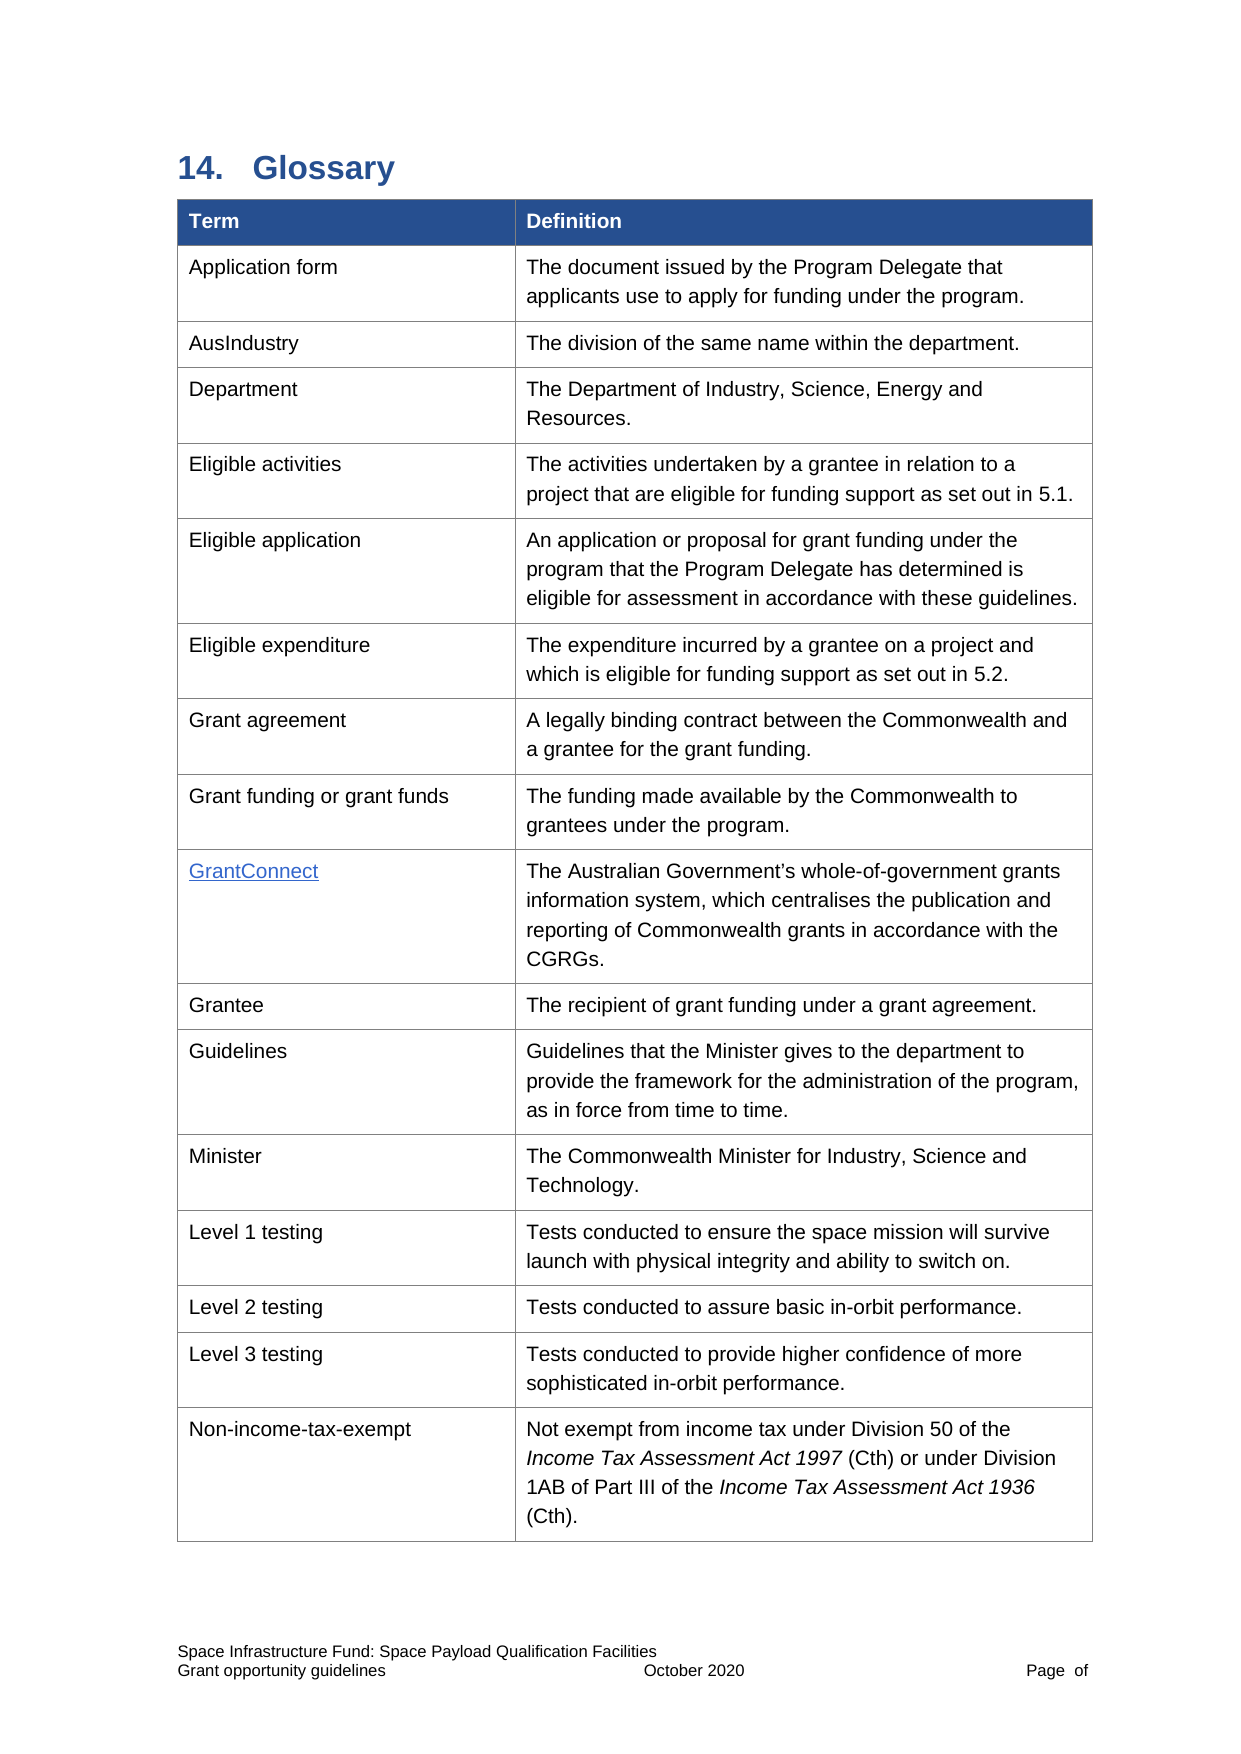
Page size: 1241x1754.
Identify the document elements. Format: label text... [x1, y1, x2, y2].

table_cell Application form [178, 246, 515, 321]
table_cell GrantConnect [178, 850, 515, 983]
table_cell The recipient of grant funding under a grant agreement. [516, 984, 1092, 1029]
table_cell The Commonwealth Minister for Industry, Science and Technology. [516, 1135, 1092, 1209]
table_cell An application or proposal for grant funding under the program that the Program Delegate has determined is eligible for assessment in accordance with these guidelines. [516, 519, 1092, 623]
table_cell The Australian Government’s whole-of-government grants information system, which centralises the publication and reporting of Commonwealth grants in accordance with the CGRGs. [516, 850, 1092, 983]
table_cell Guidelines that the Minister gives to the department to provide the framework for the administration of the program, as in force from time to time. [516, 1030, 1092, 1134]
table_cell Eligible expenditure [178, 624, 515, 698]
table_header Term [178, 200, 515, 245]
table_cell Tests conducted to provide higher confidence of more sophisticated in-orbit performance. [516, 1333, 1092, 1407]
subtitle Glossary [177, 148, 1092, 186]
table_cell The document issued by the Program Delegate that applicants use to apply for funding under the program. [516, 246, 1092, 321]
table_cell The division of the same name within the department. [516, 322, 1092, 367]
table_cell Non-income-tax-exempt [178, 1408, 515, 1541]
table_cell Grant funding or grant funds [178, 775, 515, 849]
table_cell The funding made available by the Commonwealth to grantees under the program. [516, 775, 1092, 849]
table_cell The activities undertaken by a grantee in relation to a project that are eligible for funding support as set out in 5.1. [516, 444, 1092, 518]
table_cell Minister [178, 1135, 515, 1209]
table_cell AusIndustry [178, 322, 515, 367]
table_cell Level 1 testing [178, 1211, 515, 1285]
table_cell Level 2 testing [178, 1286, 515, 1331]
table_cell The expenditure incurred by a grantee on a project and which is eligible for funding support as set out in 5.2. [516, 624, 1092, 698]
table_cell Eligible activities [178, 444, 515, 518]
table_cell Not exempt from income tax under Division 50 of the Income Tax Assessment Act 1997 (Cth) or under Division 1AB of Part III of the Income Tax Assessment Act 1936 (Cth). [516, 1408, 1092, 1541]
table_cell Eligible application [178, 519, 515, 623]
table_cell Grantee [178, 984, 515, 1029]
table_cell Tests conducted to ensure the space mission will survive launch with physical integrity and ability to switch on. [516, 1211, 1092, 1285]
table_cell Tests conducted to assure basic in-orbit performance. [516, 1286, 1092, 1331]
table_cell A legally binding contract between the Commonwealth and a grantee for the grant funding. [516, 699, 1092, 774]
table_header Definition [516, 200, 1092, 245]
table_cell The Department of Industry, Science, Energy and Resources. [516, 368, 1092, 442]
table_cell Grant agreement [178, 699, 515, 774]
table_cell Level 3 testing [178, 1333, 515, 1407]
table_cell Department [178, 368, 515, 442]
table_cell Guidelines [178, 1030, 515, 1134]
